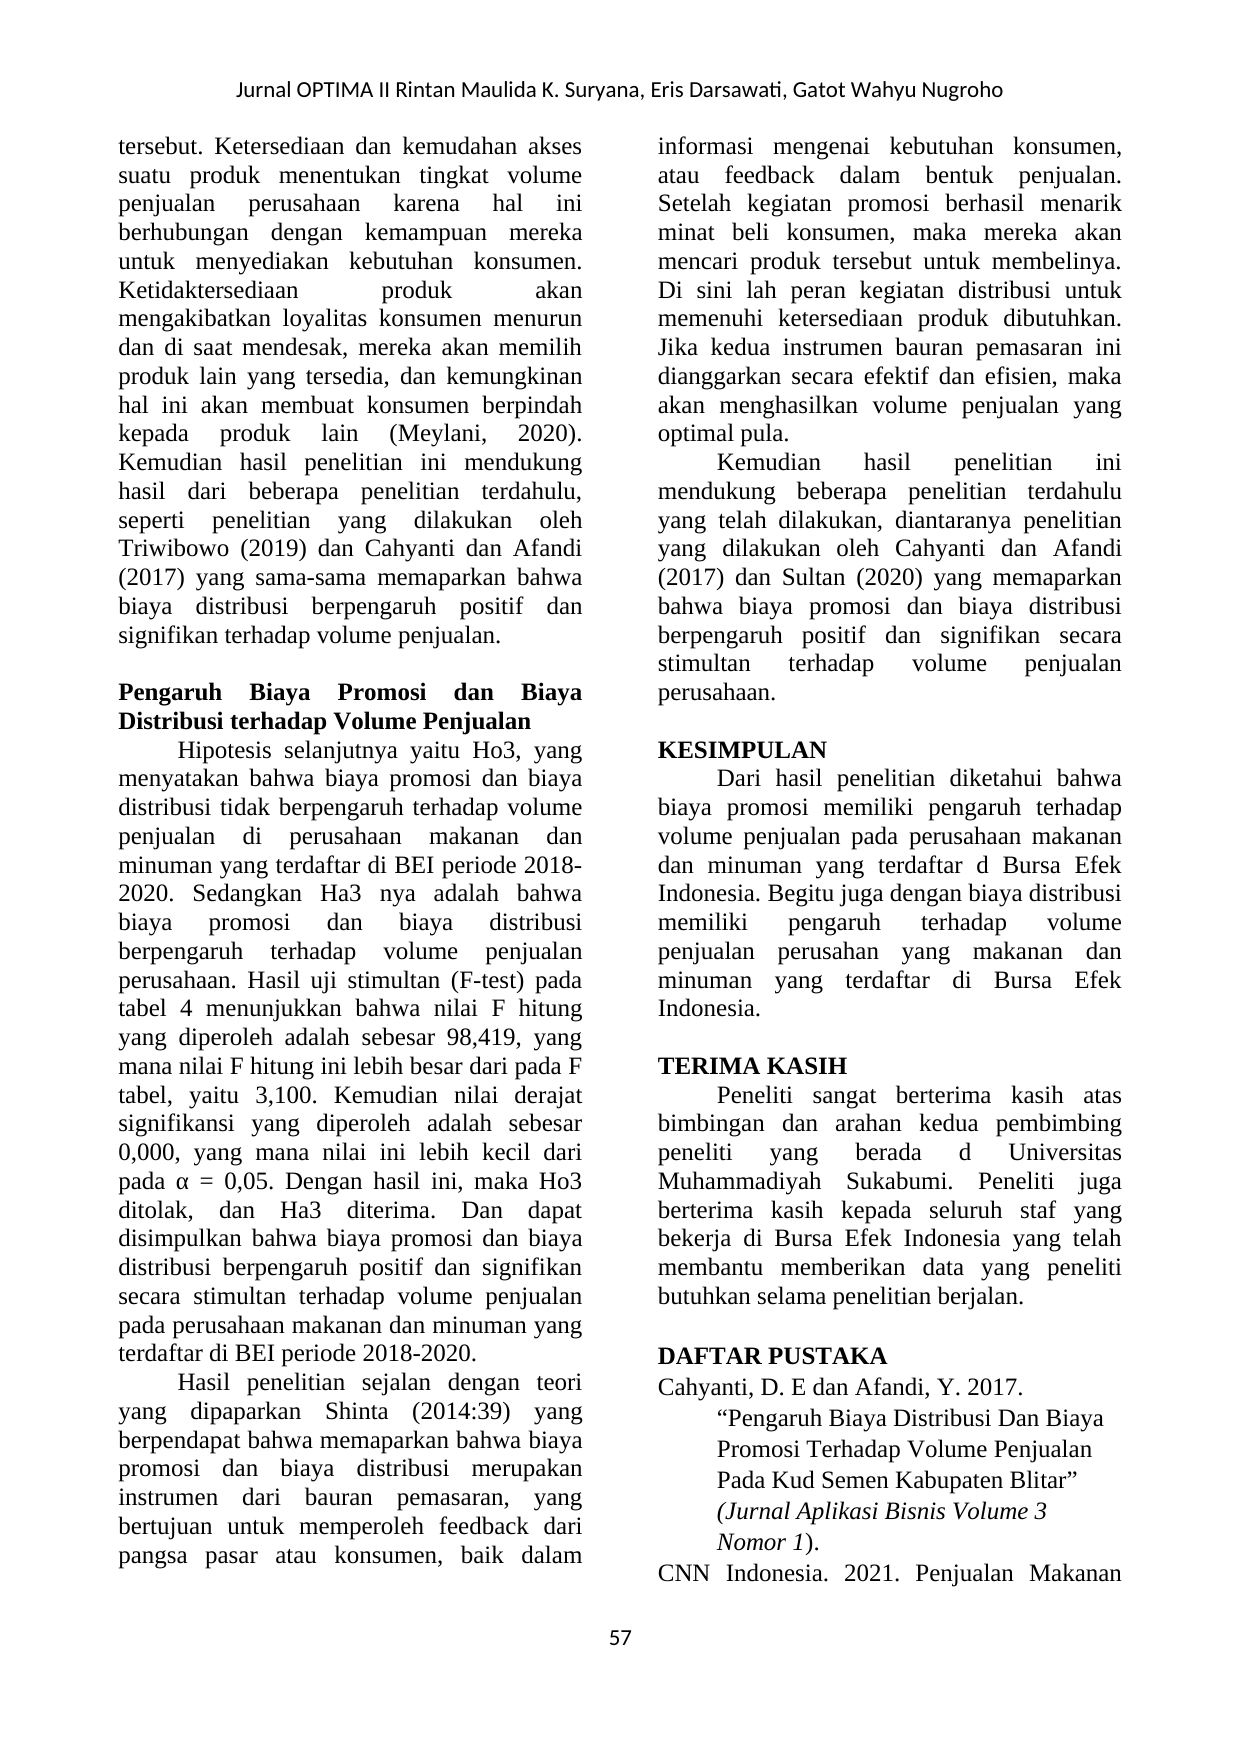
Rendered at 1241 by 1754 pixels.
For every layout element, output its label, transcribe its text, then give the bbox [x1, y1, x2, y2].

text DAFTAR PUSTAKA [658, 1341, 1122, 1369]
text Dari hasil penelitian diketahui bahwa biaya promosi memiliki pengaruh terhadap volume penjualan pada perusahaan makanan dan minuman yang terdaftar d Bursa Efek Indonesia. Begitu juga dengan biaya distribusi memiliki pengaruh terhadap volume penjualan perusahan yang makanan dan minuman yang terdaftar di Bursa Efek Indonesia. [658, 763, 1122, 1022]
text Hasil penelitian sejalan dengan teori yang dipaparkan Shinta (2014:39) yang berpendapat bahwa memaparkan bahwa biaya promosi dan biaya distribusi merupakan instrumen dari bauran pemasaran, yang bertujuan untuk memperoleh feedback dari pangsa pasar atau konsumen, baik dalam informasi mengenai kebutuhan konsumen, atau feedback dalam bentuk penjualan. Setelah kegiatan promosi berhasil menarik minat beli konsumen, maka mereka akan mencari produk tersebut untuk membelinya. Di sini lah peran kegiatan distribusi untuk memenuhi ketersediaan produk dibutuhkan. Jika kedua instrumen bauran pemasaran ini dianggarkan secara efektif dan efisien, maka akan menghasilkan volume penjualan yang optimal pula. [118, 1367, 583, 1568]
text KESIMPULAN [658, 735, 1122, 763]
text Kemudian hasil penelitian ini mendukung beberapa penelitian terdahulu yang telah dilakukan, diantaranya penelitian yang dilakukan oleh Cahyanti dan Afandi (2017) dan Sultan (2020) yang memaparkan bahwa biaya promosi dan biaya distribusi berpengaruh positif dan signifikan secara stimultan terhadap volume penjualan perusahaan. [658, 447, 1122, 706]
text Hipotesis selanjutnya yaitu Ho3, yang menyatakan bahwa biaya promosi dan biaya distribusi tidak berpengaruh terhadap volume penjualan di perusahaan makanan dan minuman yang terdaftar di BEI periode 2018-2020. Sedangkan Ha3 nya adalah bahwa biaya promosi dan biaya distribusi berpengaruh terhadap volume penjualan perusahaan. Hasil uji stimultan (F-test) pada tabel 4 menunjukkan bahwa nilai F hitung yang diperoleh adalah sebesar 98,419, yang mana nilai F hitung ini lebih besar dari pada F tabel, yaitu 3,100. Kemudian nilai derajat signifikansi yang diperoleh adalah sebesar 0,000, yang mana nilai ini lebih kecil dari pada α = 0,05. Dengan hasil ini, maka Ho3 ditolak, dan Ha3 diterima. Dan dapat disimpulkan bahwa biaya promosi dan biaya distribusi berpengaruh positif dan signifikan secara stimultan terhadap volume penjualan pada perusahaan makanan dan minuman yang terdaftar di BEI periode 2018-2020. [118, 735, 583, 1367]
text Cahyanti, D. E dan Afandi, Y. 2017. “Pengaruh Biaya Distribusi Dan Biaya Promosi Terhadap Volume Penjualan Pada Kud Semen Kabupaten Blitar” (Jurnal Aplikasi Bisnis Volume 3 Nomor 1). [658, 1372, 1122, 1556]
text Hasil penelitian sejalan dengan teori yang dipaparkan Shinta (2014:39) yang berpendapat bahwa memaparkan bahwa biaya promosi dan biaya distribusi merupakan instrumen dari bauran pemasaran, yang bertujuan untuk memperoleh feedback dari pangsa pasar atau konsumen, baik dalam informasi mengenai kebutuhan konsumen, atau feedback dalam bentuk penjualan. Setelah kegiatan promosi berhasil menarik minat beli konsumen, maka mereka akan mencari produk tersebut untuk membelinya. Di sini lah peran kegiatan distribusi untuk memenuhi ketersediaan produk dibutuhkan. Jika kedua instrumen bauran pemasaran ini dianggarkan secara efektif dan efisien, maka akan menghasilkan volume penjualan yang optimal pula. [658, 131, 1122, 447]
text Peneliti sangat berterima kasih atas bimbingan dan arahan kedua pembimbing peneliti yang berada d Universitas Muhammadiyah Sukabumi. Peneliti juga berterima kasih kepada seluruh staf yang bekerja di Bursa Efek Indonesia yang telah membantu memberikan data yang peneliti butuhkan selama penelitian berjalan. [658, 1080, 1122, 1310]
text TERIMA KASIH [658, 1051, 1122, 1080]
text Pengaruh Biaya Promosi dan Biaya Distribusi terhadap Volume Penjualan [118, 677, 583, 735]
